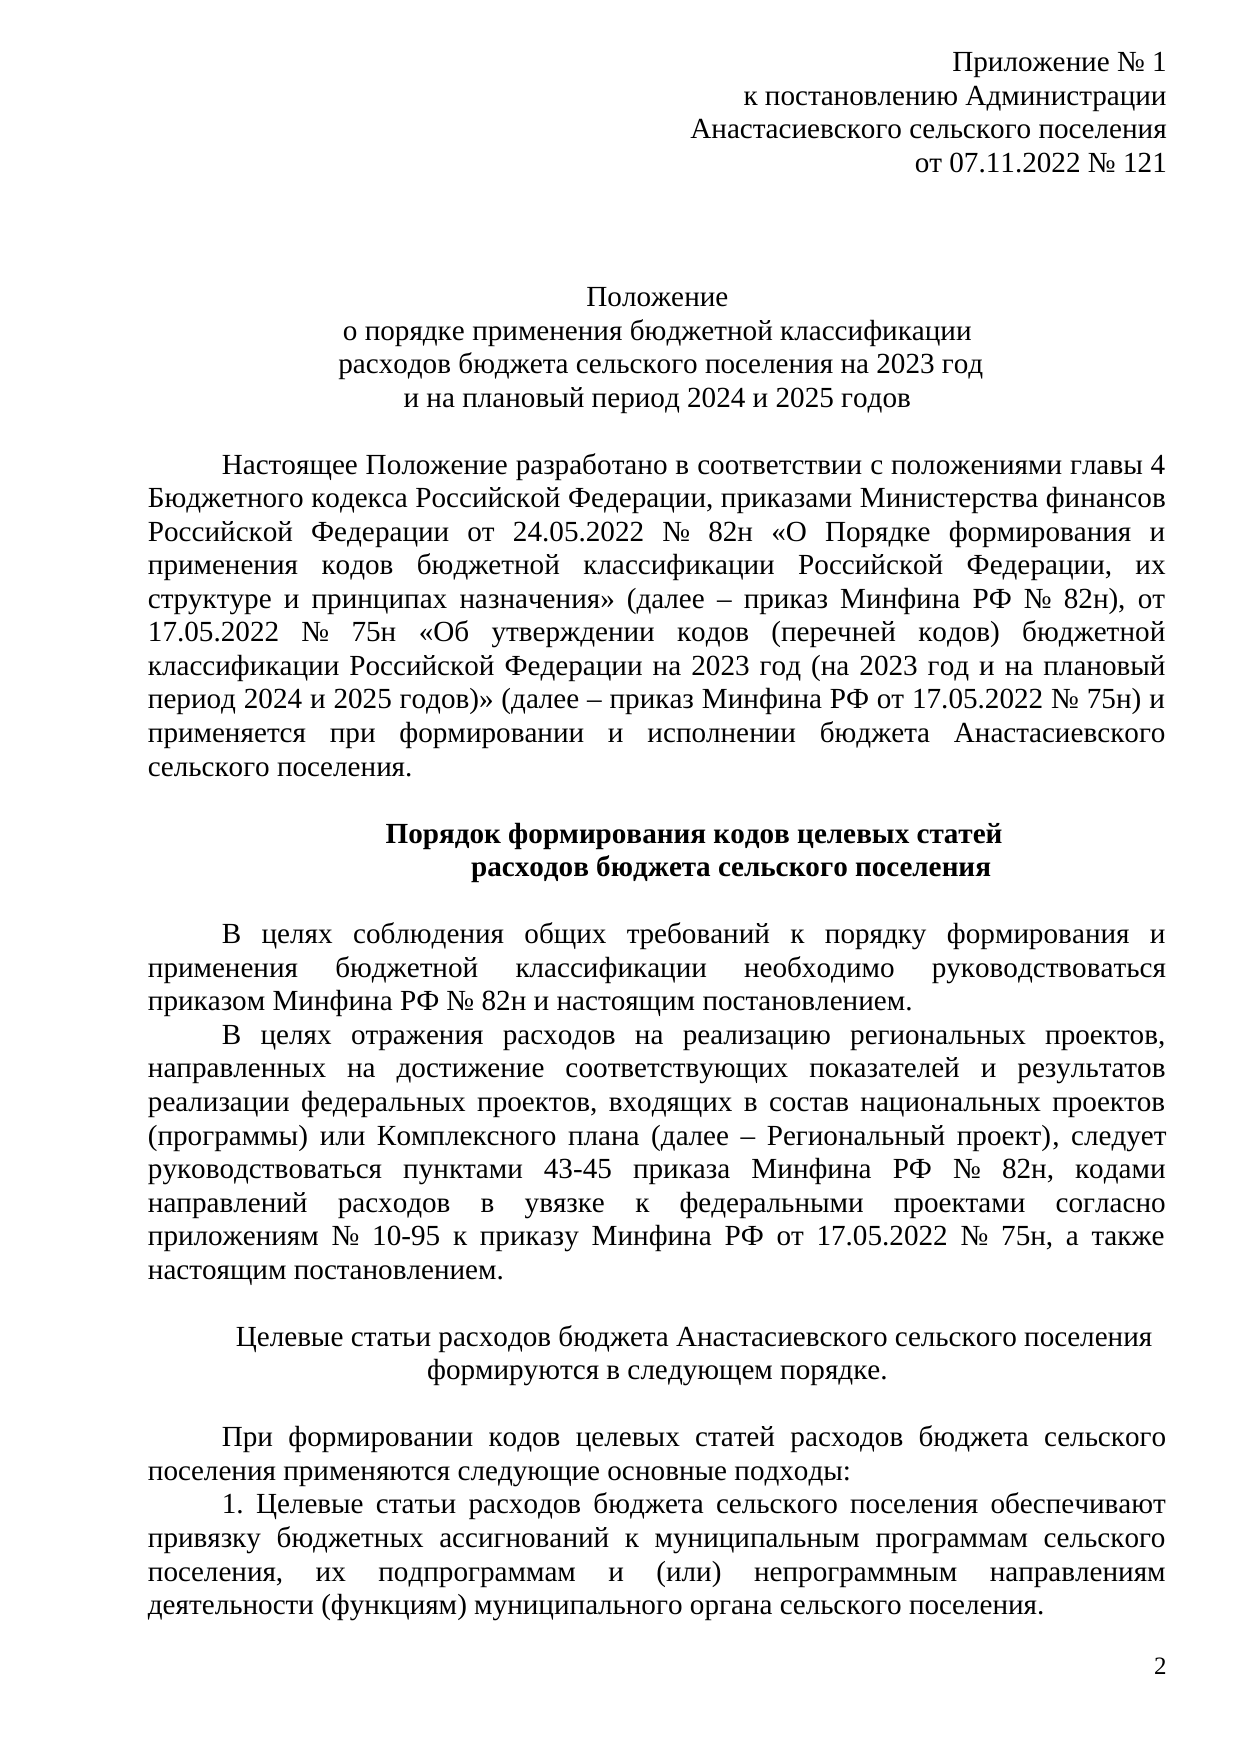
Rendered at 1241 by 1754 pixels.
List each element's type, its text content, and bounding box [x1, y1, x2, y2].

text Анастасиевского сельского поселения [148, 111, 1167, 145]
text Положение [148, 279, 1167, 313]
text 1. Целевые статьи расходов бюджета сельского поселения обеспечивают привязку бюджетных ассигнований к муниципальным программам сельского поселения, их подпрограммам и (или) непрограммным направлениям деятельности (функциям) муниципального органа сельского поселения. [148, 1487, 1167, 1621]
text к постановлению Администрации [148, 78, 1167, 111]
text При формировании кодов целевых статей расходов бюджета сельского поселения применяются следующие основные подходы: [148, 1419, 1167, 1487]
text расходов бюджета сельского поселения на 2023 год [148, 346, 1167, 380]
text В целях отражения расходов на реализацию региональных проектов, направленных на достижение соответствующих показателей и результатов реализации федеральных проектов, входящих в состав национальных проектов (программы) или Комплексного плана (далее – Региональный проект), следует руководствоваться пунктами 43-45 приказа Минфина РФ № 82н, кодами направлений расходов в увязке к федеральными проектами согласно приложениям № 10-95 к приказу Минфина РФ от 17.05.2022 № 75н, а также настоящим постановлением. [148, 1017, 1167, 1285]
text и на плановый период 2024 и 2025 годов [148, 380, 1167, 413]
text о порядке применения бюджетной классификации [148, 313, 1167, 346]
text от 07.11.2022 № 121 [148, 145, 1167, 178]
text Настоящее Положение разработано в соответствии с положениями главы 4 Бюджетного кодекса Российской Федерации, приказами Министерства финансов Российской Федерации от 24.05.2022 № 82н «О Порядке формирования и применения кодов бюджетной классификации Российской Федерации, их структуре и принципах назначения» (далее – приказ Минфина РФ № 82н), от 17.05.2022 № 75н «Об утверждении кодов (перечней кодов) бюджетной классификации Российской Федерации на 2023 год (на 2023 год и на плановый период 2024 и 2025 годов)» (далее – приказ Минфина РФ от 17.05.2022 № 75н) и применяется при формировании и исполнении бюджета Анастасиевского сельского поселения. [148, 447, 1167, 782]
text Целевые статьи расходов бюджета Анастасиевского сельского поселения формируются в следующем порядке. [148, 1319, 1167, 1386]
list расходов бюджета сельского поселения [222, 849, 1167, 883]
text Приложение № 1 [148, 44, 1167, 78]
text В целях соблюдения общих требований к порядку формирования и применения бюджетной классификации необходимо руководствоваться приказом Минфина РФ № 82н и настоящим постановлением. [148, 916, 1167, 1017]
list Порядок формирования кодов целевых статей [222, 816, 1167, 849]
